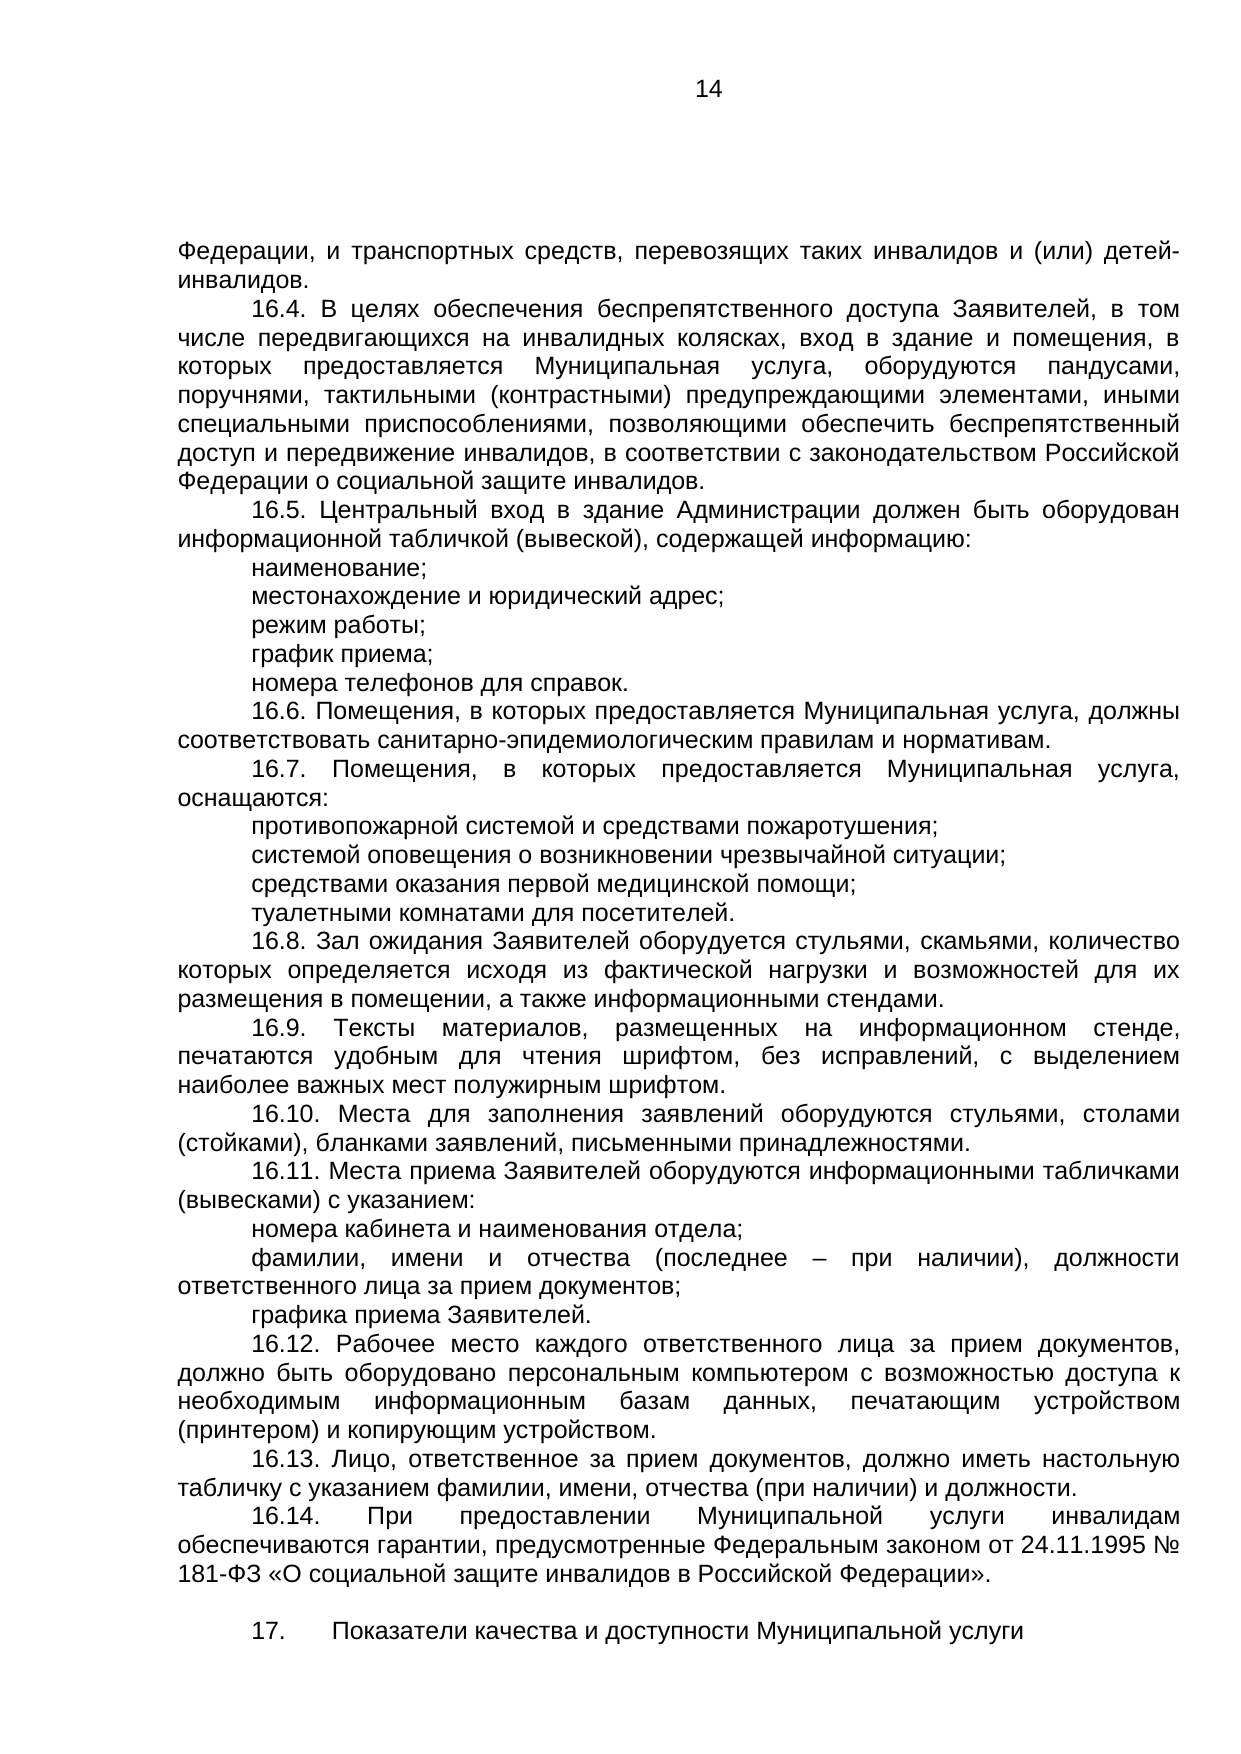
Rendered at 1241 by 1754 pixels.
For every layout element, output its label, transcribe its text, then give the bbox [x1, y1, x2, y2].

text туалетными комнатами для посетителей. [177, 897, 1181, 926]
text местонахождение и юридический адрес; [177, 581, 1181, 610]
text 16.13. Лицо, ответственное за прием документов, должно иметь настольную табличку с указанием фамилии, имени, отчества (при наличии) и должности. [177, 1444, 1181, 1501]
text график приема; [177, 639, 1181, 667]
text 16.7. Помещения, в которых предоставляется Муниципальная услуга, оснащаются: [177, 754, 1181, 811]
text фамилии, имени и отчества (последнее – при наличии), должности ответственного лица за прием документов; [177, 1242, 1181, 1300]
text 16.4. В целях обеспечения беспрепятственного доступа Заявителей, в том числе передвигающихся на инвалидных колясках, вход в здание и помещения, в которых предоставляется Муниципальная услуга, оборудуются пандусами, поручнями, тактильными (контрастными) предупреждающими элементами, иными специальными приспособлениями, позволяющими обеспечить беспрепятственный доступ и передвижение инвалидов, в соответствии с законодательством Российской Федерации о социальной защите инвалидов. [177, 294, 1181, 495]
text графика приема Заявителей. [177, 1300, 1181, 1329]
text 16.12. Рабочее место каждого ответственного лица за прием документов, должно быть оборудовано персональным компьютером с возможностью доступа к необходимым информационным базам данных, печатающим устройством (принтером) и копирующим устройством. [177, 1329, 1181, 1444]
list Показатели качества и доступности Муниципальной услуги [177, 1616, 1181, 1645]
text режим работы; [177, 610, 1181, 639]
text средствами оказания первой медицинской помощи; [177, 869, 1181, 897]
text 16.8. Зал ожидания Заявителей оборудуется стульями, скамьями, количество которых определяется исходя из фактической нагрузки и возможностей для их размещения в помещении, а также информационными стендами. [177, 926, 1181, 1012]
text 16.14. При предоставлении Муниципальной услуги инвалидам обеспечиваются гарантии, предусмотренные Федеральным законом от 24.11.1995 № 181-ФЗ «О социальной защите инвалидов в Российской Федерации». [177, 1501, 1181, 1587]
text 16.6. Помещения, в которых предоставляется Муниципальная услуга, должны соответствовать санитарно-эпидемиологическим правилам и нормативам. [177, 696, 1181, 754]
text номера кабинета и наименования отдела; [177, 1214, 1181, 1242]
text 16.11. Места приема Заявителей оборудуются информационными табличками (вывесками) с указанием: [177, 1156, 1181, 1214]
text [177, 236, 1181, 294]
text 16.5. Центральный вход в здание Администрации должен быть оборудован информационной табличкой (вывеской), содержащей информацию: [177, 495, 1181, 552]
text системой оповещения о возникновении чрезвычайной ситуации; [177, 840, 1181, 869]
text противопожарной системой и средствами пожаротушения; [177, 811, 1181, 840]
text номера телефонов для справок. [177, 667, 1181, 696]
text наименование; [177, 552, 1181, 581]
text 16.9. Тексты материалов, размещенных на информационном стенде, печатаются удобным для чтения шрифтом, без исправлений, с выделением наиболее важных мест полужирным шрифтом. [177, 1012, 1181, 1099]
text 16.10. Места для заполнения заявлений оборудуются стульями, столами (стойками), бланками заявлений, письменными принадлежностями. [177, 1099, 1181, 1156]
